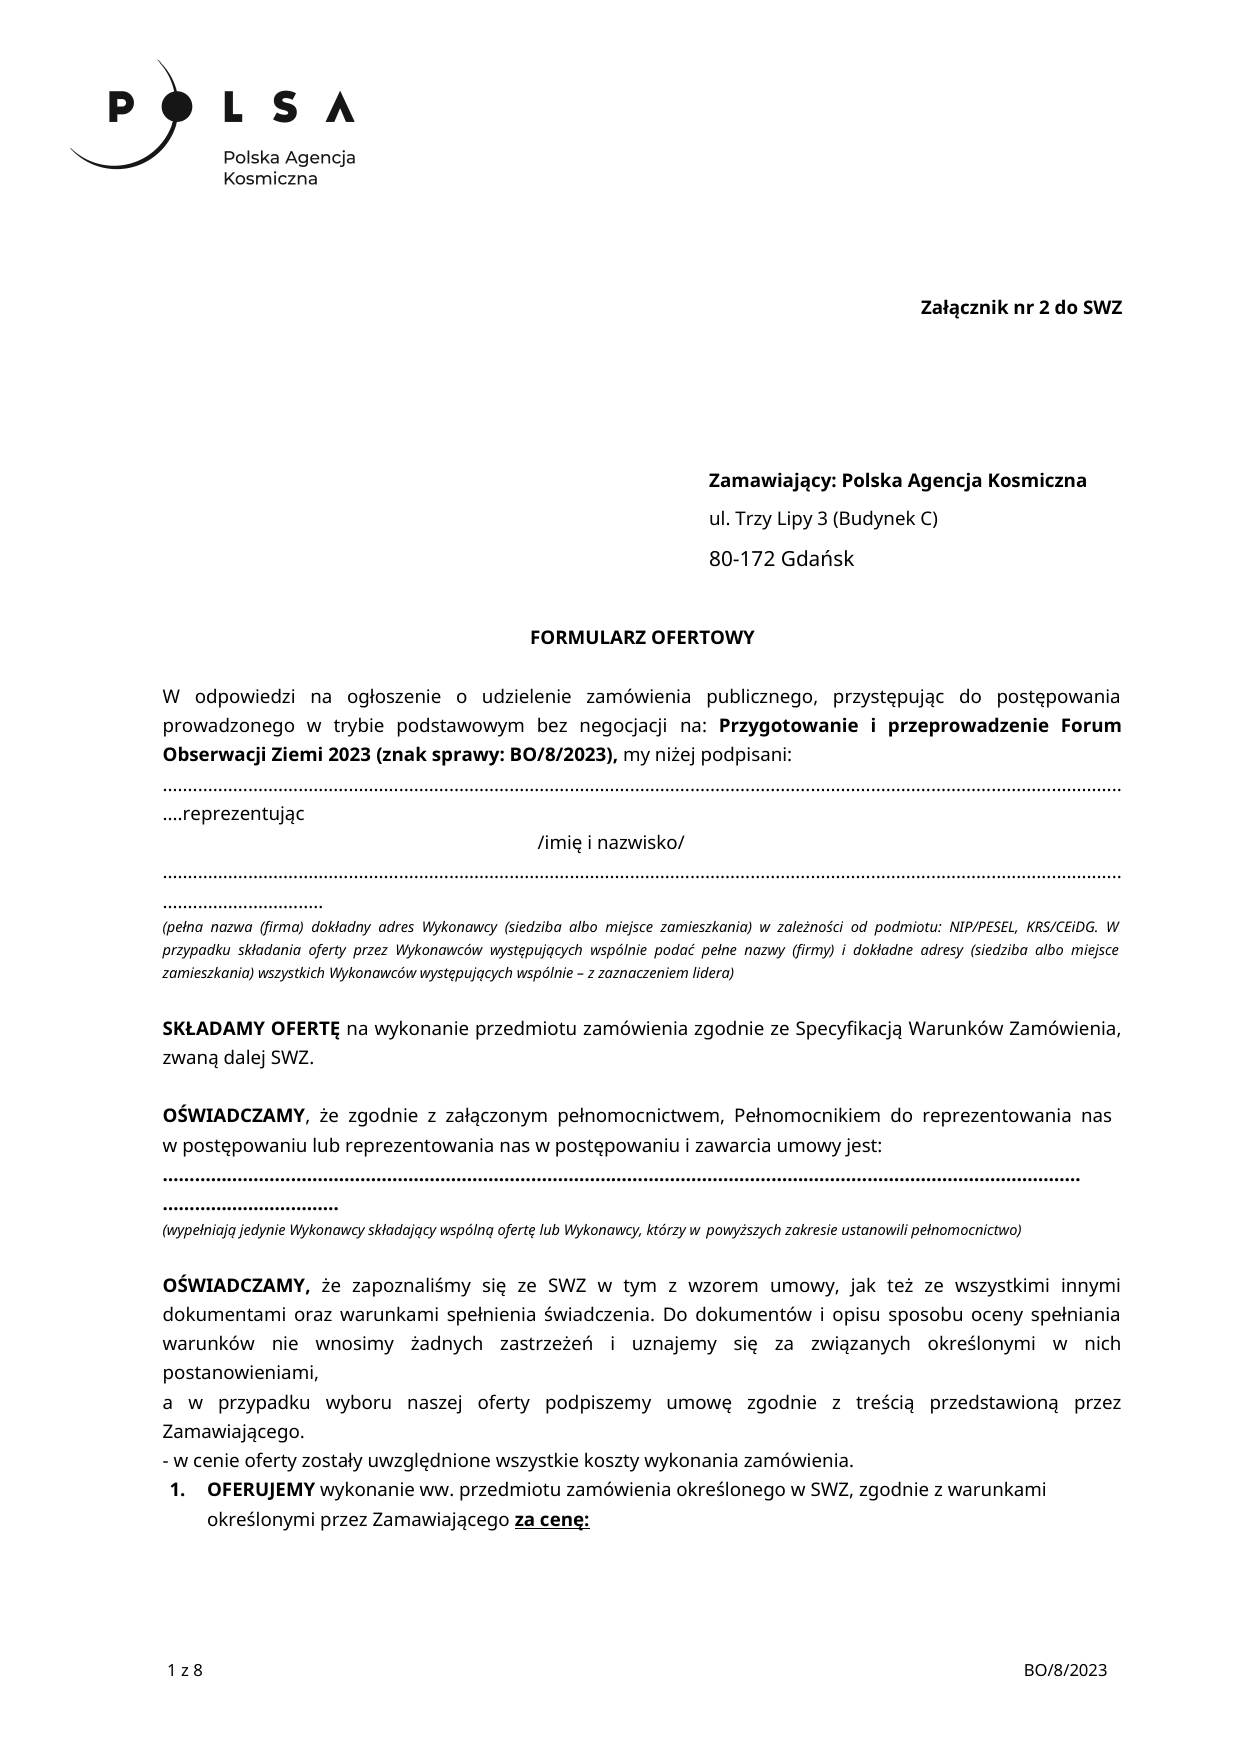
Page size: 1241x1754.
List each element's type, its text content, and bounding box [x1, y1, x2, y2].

text ............................................................................................................................................................................................................................... [162, 859, 1122, 913]
text Oświadczamy, że zapoznaliśmy się ze SWZ w tym z wzorem umowy, jak też ze wszystkimi innymi dokumentami oraz warunkami spełnienia świadczenia. Do dokumentów i opisu sposobu oceny spełniania warunków nie wnosimy żadnych zastrzeżeń i uznajemy się za związanych określonymi w nich postanowieniami, a w przypadku wyboru naszej oferty podpiszemy umowę zgodnie z treścią przedstawioną przez Zamawiającego. [162, 1272, 1122, 1444]
text ……………………………………………………………………………………………………………………………………………………….…………………………… [162, 1161, 1122, 1216]
text ul. Trzy Lipy 3 (Budynek C) [709, 505, 1122, 531]
text SKŁADAMY OFERTĘ na wykonanie przedmiotu zamówienia zgodnie ze Specyfikacją Warunków Zamówienia, zwaną dalej SWZ. [162, 1015, 1122, 1070]
text OŚWIADCZAMY, że zgodnie z załączonym pełnomocnictwem, Pełnomocnikiem do reprezentowania nas w postępowaniu lub reprezentowania nas w postępowaniu i zawarcia umowy jest: [162, 1103, 1122, 1157]
text - w cenie oferty zostały uwzględnione wszystkie koszty wykonania zamówienia. [162, 1447, 1122, 1473]
text (pełna nazwa (firma) dokładny adres Wykonawcy (siedziba albo miejsce zamieszkania) w zależności od podmiotu: NIP/PESEL, KRS/CEiDG. W przypadku składania oferty przez Wykonawców występujących wspólnie podać pełne nazwy (firmy) i dokładne adresy (siedziba albo miejsce zamieszkania) wszystkich Wykonawców występujących wspólnie – z zaznaczeniem lidera) [162, 917, 1122, 983]
text (wypełniają jedynie Wykonawcy składający wspólną ofertę lub Wykonawcy, którzy w powyższych zakresie ustanowili pełnomocnictwo) [162, 1220, 1122, 1240]
text /imię i nazwisko/ [462, 829, 1122, 855]
text W odpowiedzi na ogłoszenie o udzielenie zamówienia publicznego, przystępując do postępowania prowadzonego w trybie podstawowym bez negocjacji na: Przygotowanie i przeprowadzenie Forum Obserwacji Ziemi 2023 (znak sprawy: BO/8/2023), my niżej podpisani: [162, 683, 1122, 767]
text Załącznik nr 2 do SWZ [162, 294, 1122, 319]
text Zamawiający: Polska Agencja Kosmiczna [709, 467, 1122, 493]
text ...................................................................................................................................................................................................reprezentując [162, 771, 1122, 826]
list 80-172 Gdańsk [709, 544, 1122, 572]
text FORMULARZ OFERTOWY [162, 624, 1122, 650]
picture [0, 0, 1228, 187]
list OFERUJEMY wykonanie ww. przedmiotu zamówienia określonego w SWZ, zgodnie z warunkami określonymi przez Zamawiającego za cenę: [169, 1477, 1122, 1532]
